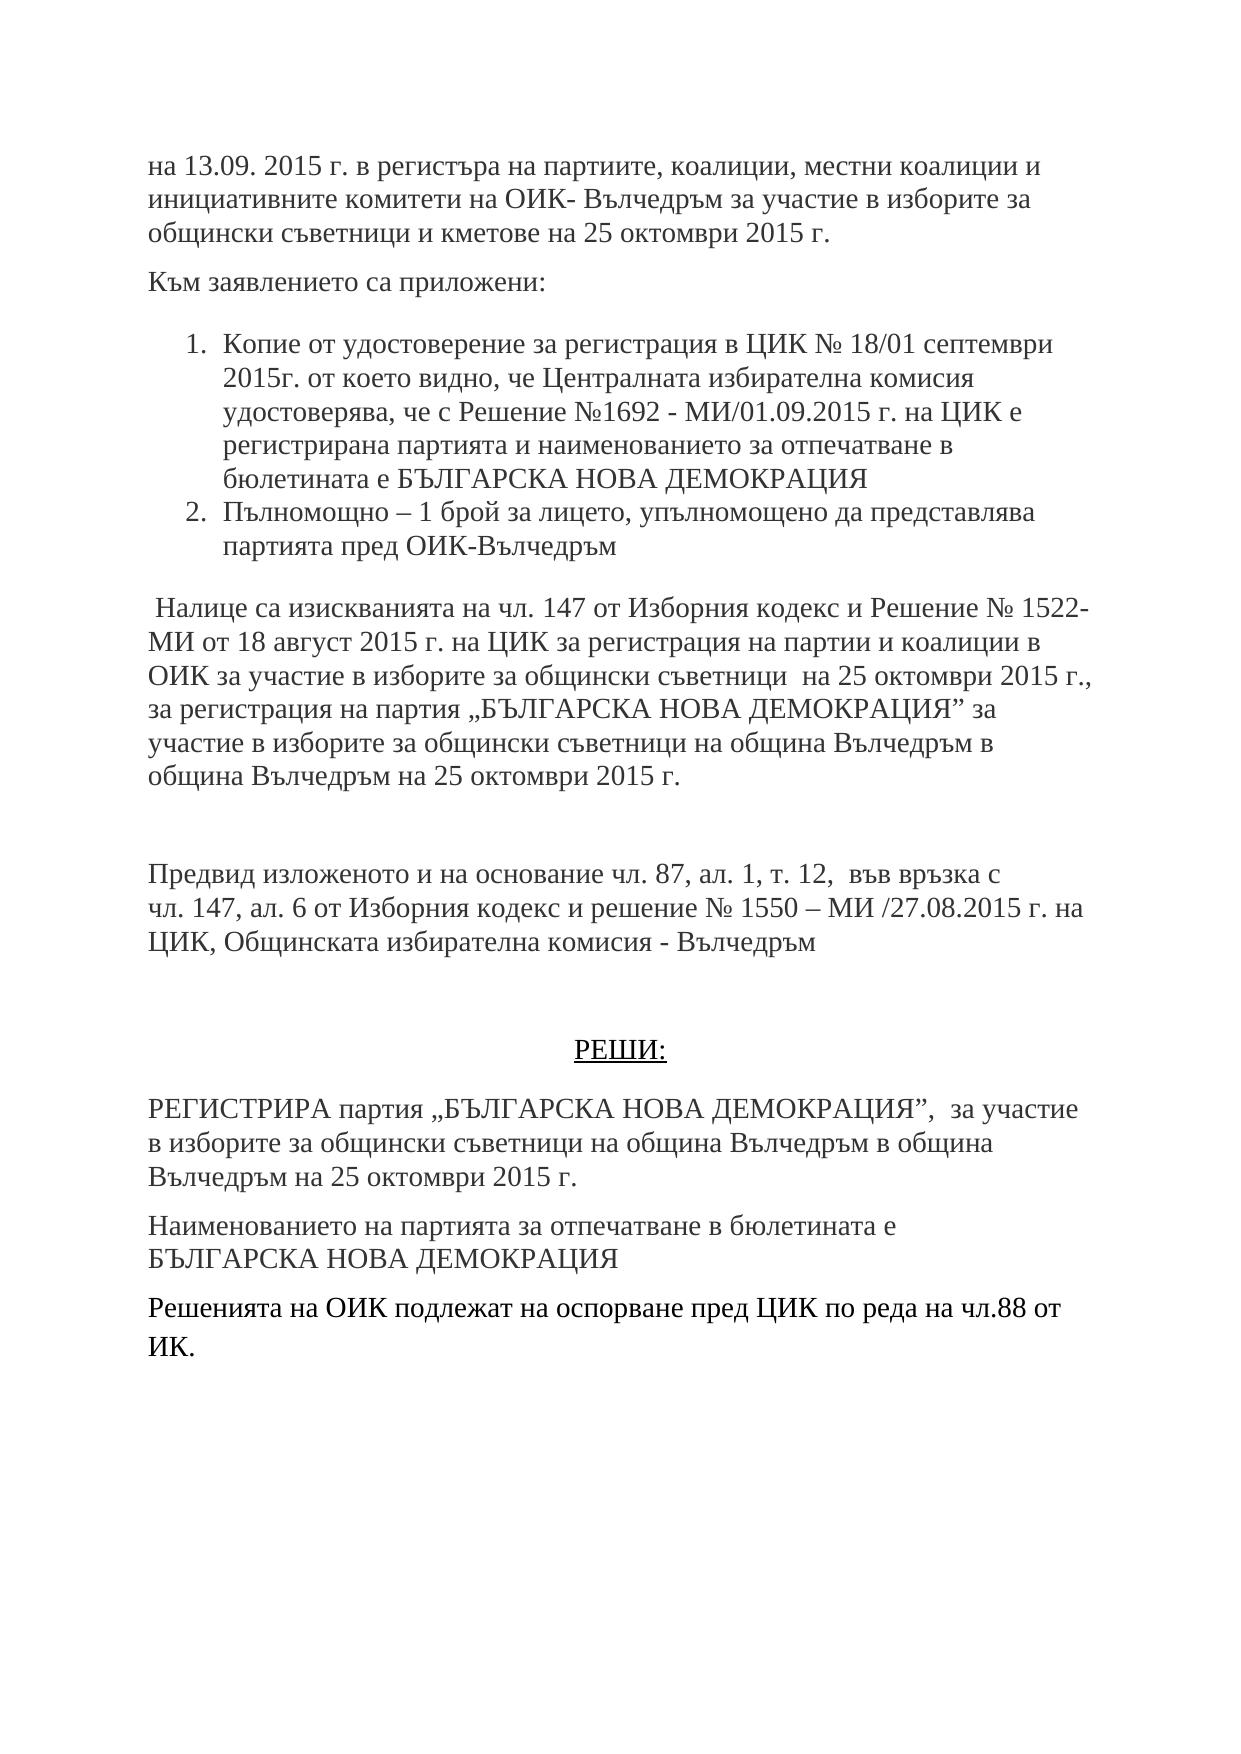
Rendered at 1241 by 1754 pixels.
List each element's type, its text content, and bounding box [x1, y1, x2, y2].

list Копие от удостоверение за регистрация в ЦИК № 18/01 септември 2015г. от което видно, че Централната избирателна комисия удостоверява, че с Решение №1692 - МИ/01.09.2015 г. на ЦИК е регистрирана партията и наименованието за отпечатване в бюлетината е БЪЛГАРСКА НОВА ДЕМОКРАЦИЯ [185, 327, 1093, 494]
text Наименованието на партията за отпечатване в бюлетината е БЪЛГАРСКА НОВА ДЕМОКРАЦИЯ [148, 1208, 1093, 1275]
text РЕШИ: [148, 1032, 1093, 1066]
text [148, 148, 1093, 248]
text Предвид изложеното и на основание чл. 87, ал. 1, т. 12, във връзка с чл. 147, ал. 6 от Изборния кодекс и решение № 1550 – МИ /27.08.2015 г. на ЦИК, Общинската избирателна комисия - Вълчедръм [148, 857, 1093, 957]
text Налице са изискванията на чл. 147 от Изборния кодекс и Решение № 1522-МИ от 18 август 2015 г. на ЦИК за регистрация на партии и коалиции в ОИК за участие в изборите за общински съветници на 25 октомври 2015 г., за регистрация на партия „БЪЛГАРСКА НОВА ДЕМОКРАЦИЯ” за участие в изборите за общински съветници на община Вълчедръм в община Вълчедръм на 25 октомври 2015 г. [148, 591, 1093, 792]
text Решенията на ОИК подлежат на оспорване пред ЦИК по реда на чл.88 от ИК. [148, 1291, 1093, 1363]
text РЕГИСТРИРА партия „БЪЛГАРСКА НОВА ДЕМОКРАЦИЯ”, за участие в изборите за общински съветници на община Вълчедръм в община Вълчедръм на 25 октомври 2015 г. [148, 1092, 1093, 1192]
list Пълномощно – 1 брой за лицето, упълномощено да представлява партията пред ОИК-Вълчедръм [185, 494, 1093, 561]
text Към заявлението са приложени: [148, 264, 1093, 297]
